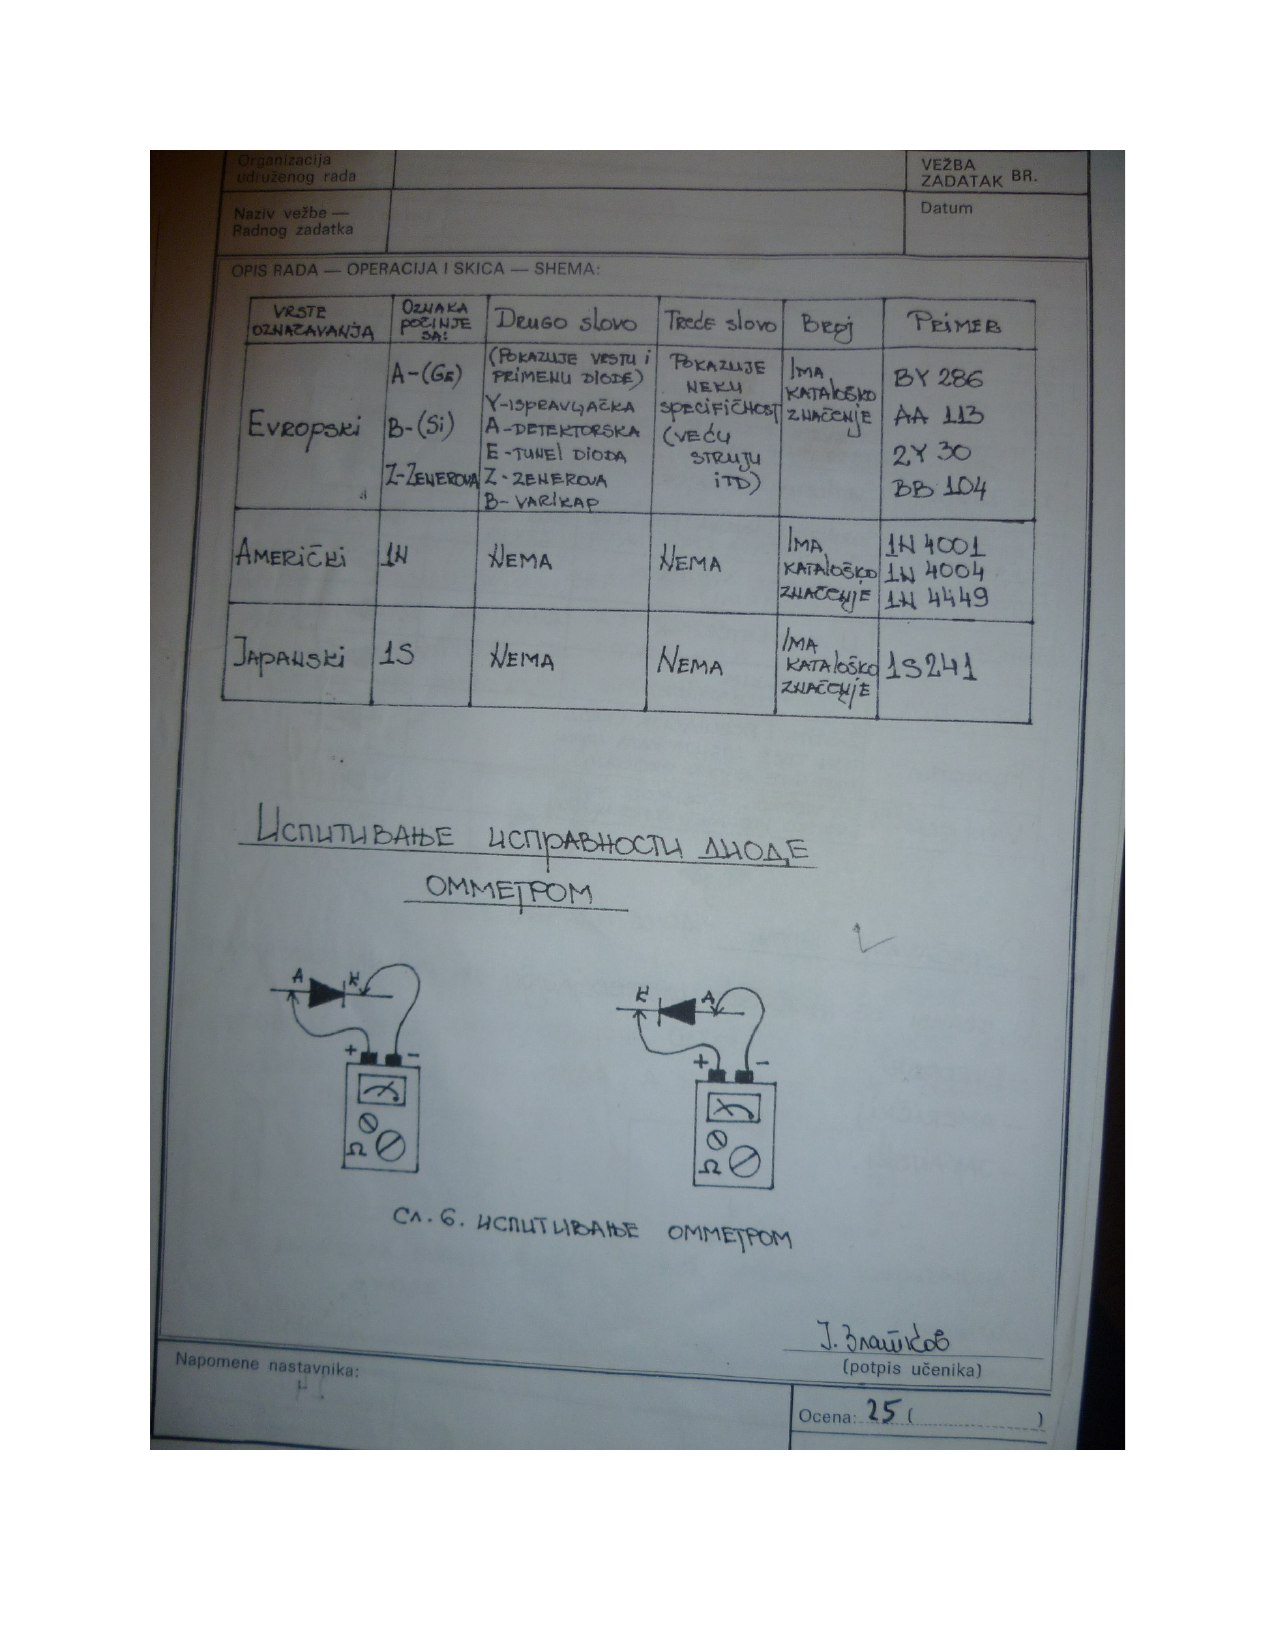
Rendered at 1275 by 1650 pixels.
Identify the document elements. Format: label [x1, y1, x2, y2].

picture [150, 150, 1125, 1450]
